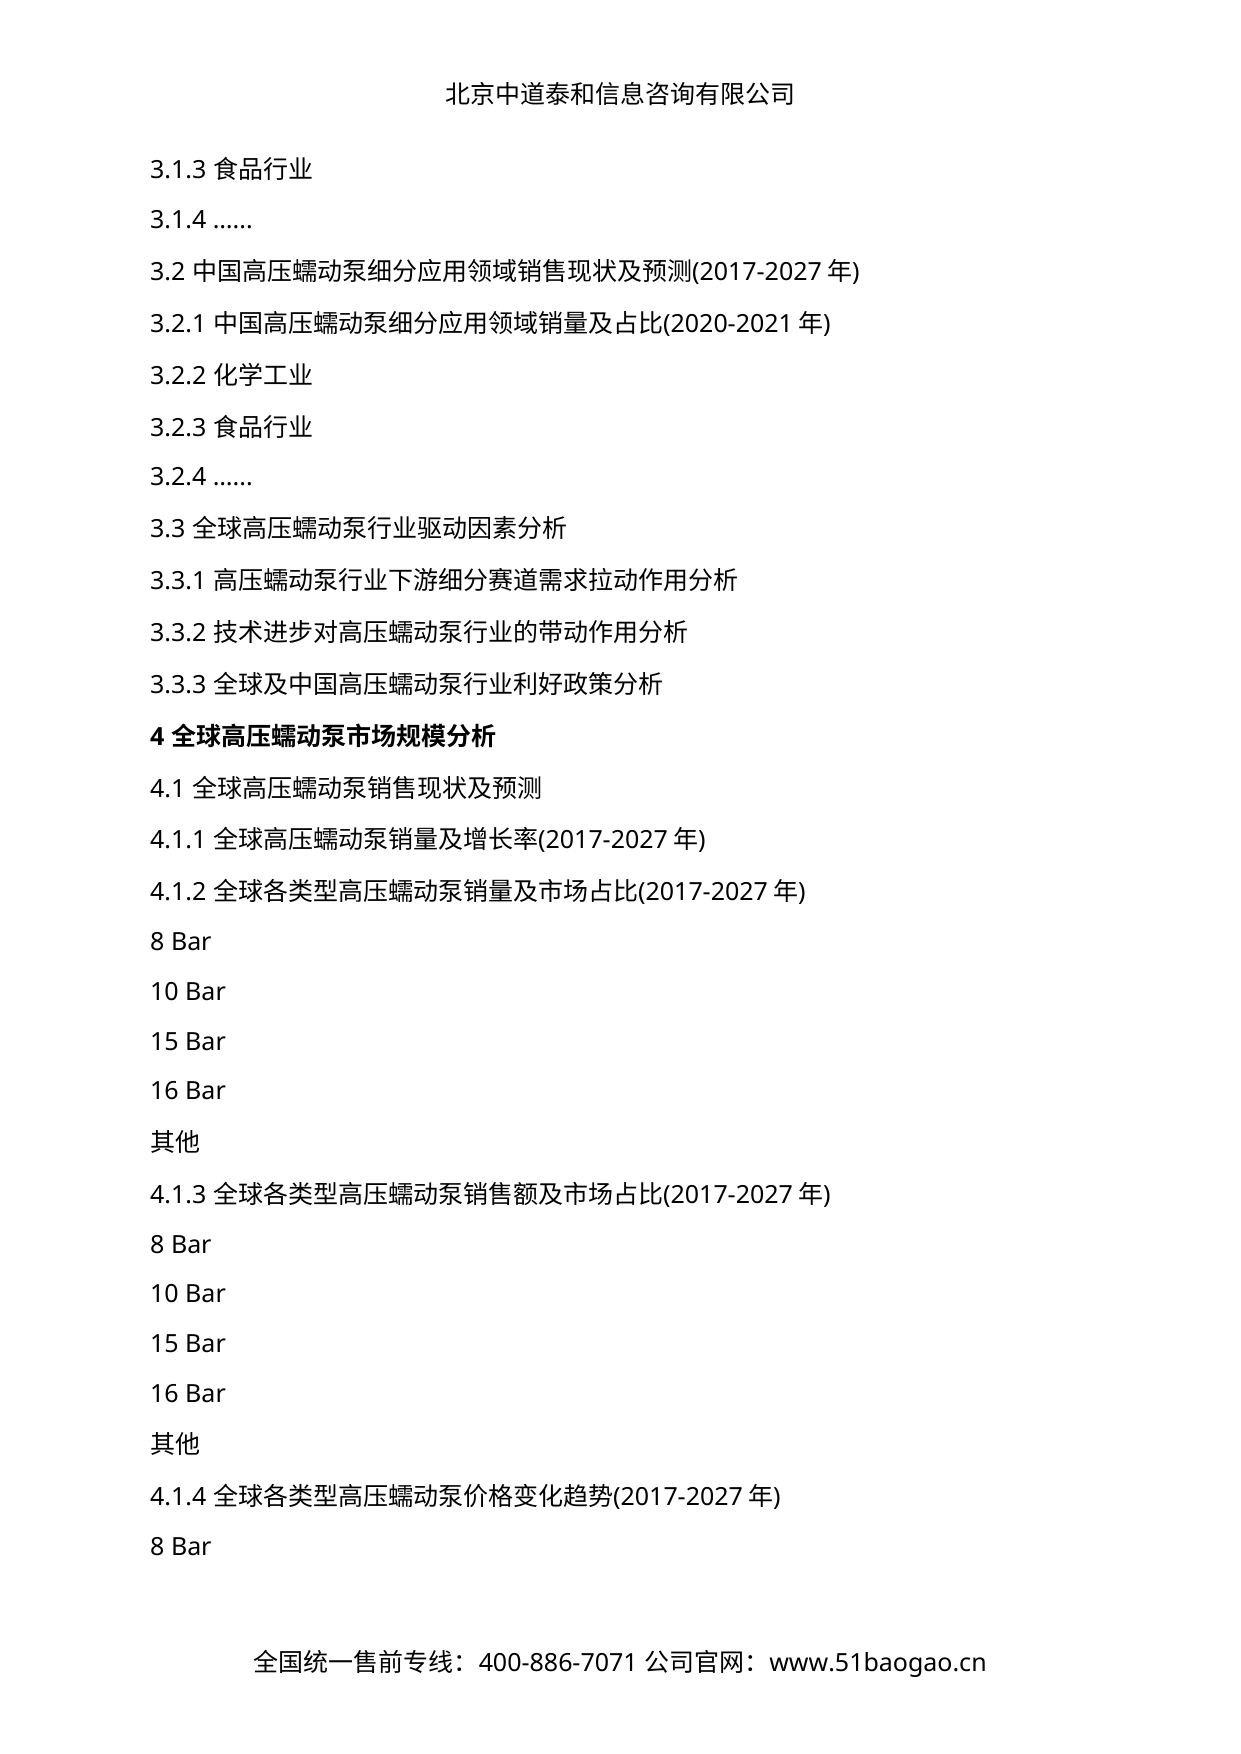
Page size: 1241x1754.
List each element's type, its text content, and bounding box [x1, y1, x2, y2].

text 3.2 中国高压蠕动泵细分应用领域销售现状及预测(2017-2027年) [150, 252, 1090, 288]
text 3.1.4 …... [150, 202, 1090, 236]
text 15 Bar [150, 1326, 1090, 1360]
text 4.1.1 全球高压蠕动泵销量及增长率(2017-2027年) [150, 820, 1090, 856]
text 16 Bar [150, 1073, 1090, 1107]
text 3.2.3 食品行业 [150, 407, 1090, 443]
text 3.3.2 技术进步对高压蠕动泵行业的带动作用分析 [150, 612, 1090, 649]
text 4.1.2 全球各类型高压蠕动泵销量及市场占比(2017-2027年) [150, 872, 1090, 908]
text 4.1 全球高压蠕动泵销售现状及预测 [150, 768, 1090, 804]
text 16 Bar [150, 1375, 1090, 1409]
text 4 全球高压蠕动泵市场规模分析 [150, 716, 1090, 752]
text 3.3.3 全球及中国高压蠕动泵行业利好政策分析 [150, 664, 1090, 701]
text 8 Bar [150, 1529, 1090, 1563]
text 3.3 全球高压蠕动泵行业驱动因素分析 [150, 509, 1090, 545]
text 8 Bar [150, 1226, 1090, 1260]
text 3.2.1 中国高压蠕动泵细分应用领域销量及占比(2020-2021年) [150, 303, 1090, 340]
text 4.1.3 全球各类型高压蠕动泵销售额及市场占比(2017-2027年) [150, 1174, 1090, 1211]
text 15 Bar [150, 1023, 1090, 1057]
text 10 Bar [150, 973, 1090, 1007]
text 其他 [150, 1122, 1090, 1159]
text 8 Bar [150, 924, 1090, 958]
text 10 Bar [150, 1276, 1090, 1310]
text 3.3.1 高压蠕动泵行业下游细分赛道需求拉动作用分析 [150, 561, 1090, 597]
text 其他 [150, 1425, 1090, 1461]
text 3.2.4 …... [150, 459, 1090, 493]
text 4.1.4 全球各类型高压蠕动泵价格变化趋势(2017-2027年) [150, 1477, 1090, 1513]
text 3.2.2 化学工业 [150, 355, 1090, 392]
text 3.1.3 食品行业 [150, 150, 1090, 186]
